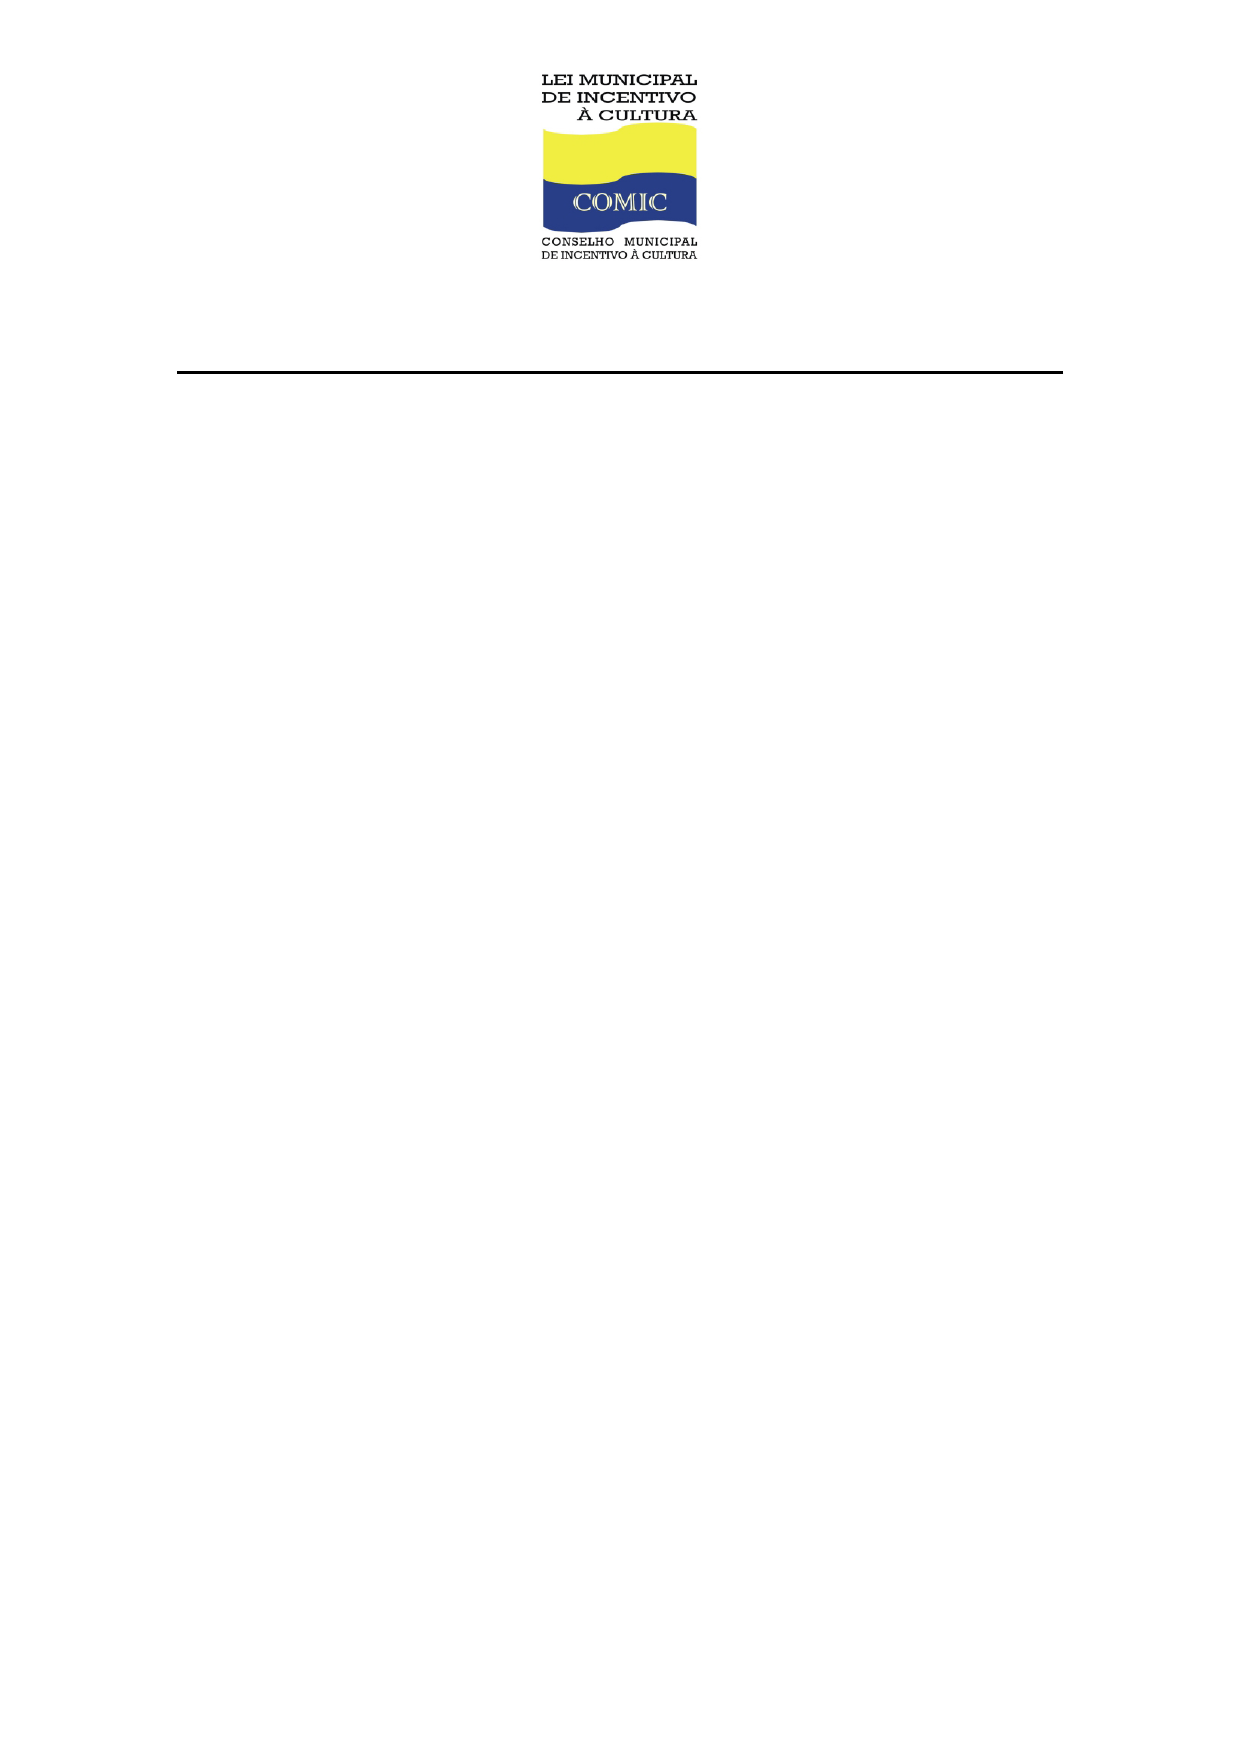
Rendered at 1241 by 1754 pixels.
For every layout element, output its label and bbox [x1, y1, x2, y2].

picture [527, 73, 713, 262]
